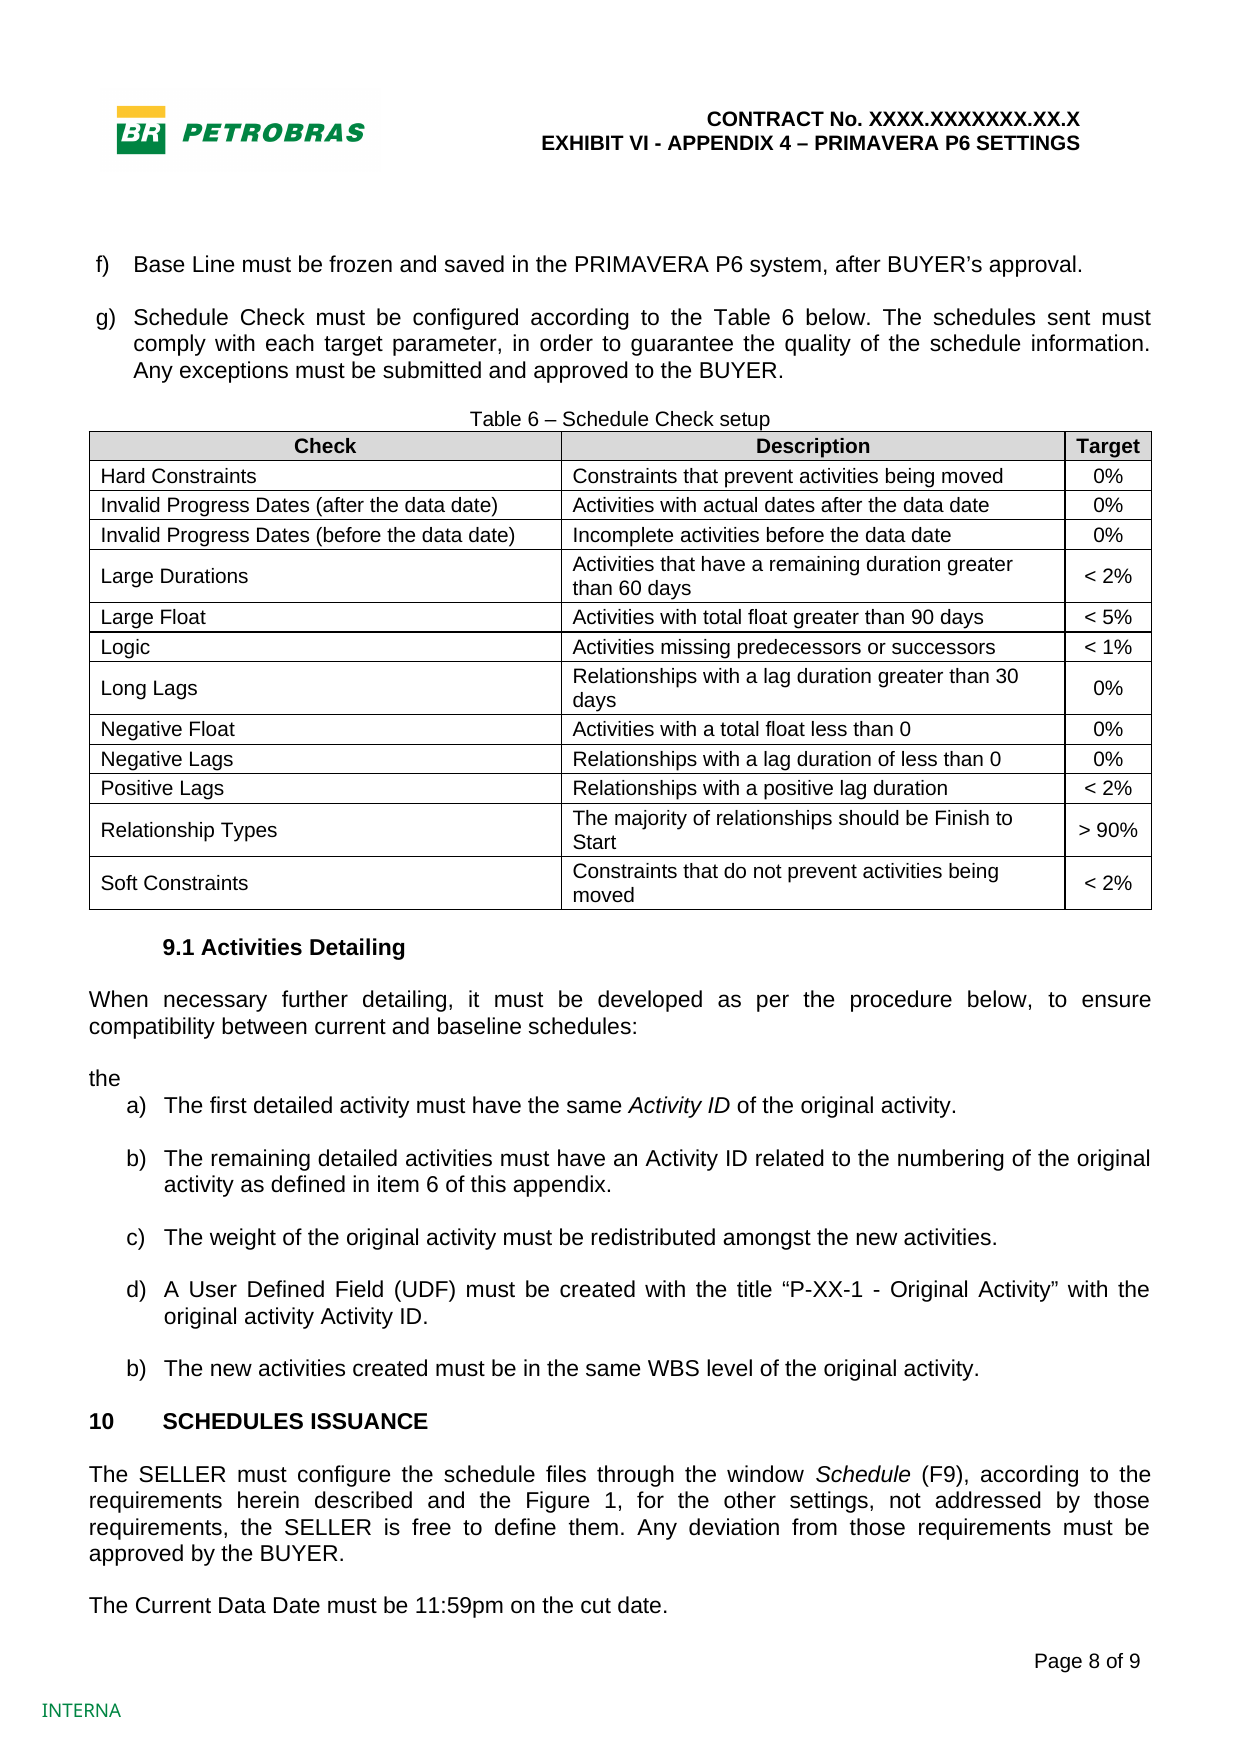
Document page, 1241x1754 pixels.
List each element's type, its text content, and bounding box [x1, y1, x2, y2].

table_cell Hard Constraints [90, 461, 561, 490]
table_cell 0% [1066, 461, 1151, 490]
text When necessary further detailing, it must be developed as per the procedure below, to ensure compatibility between current and baseline schedules: [89, 986, 1152, 1039]
table_cell Negative Float [90, 715, 561, 743]
subtitle SCHEDULES ISSUANCE [89, 1408, 1152, 1434]
table_cell Incomplete activities before the data date [562, 520, 1064, 549]
table_cell Relationships with a positive lag duration [562, 774, 1064, 802]
text The SELLER must configure the schedule files through the window Schedule (F9), according to the requirements herein described and the Figure 1, for the other settings, not addressed by those requirements, the SELLER is free to define them. Any deviation from those requirements must be approved by the BUYER. [89, 1461, 1152, 1566]
table_cell Relationship Types [90, 804, 561, 856]
text The Current Data Date must be 11:59pm on the cut date. [89, 1592, 1152, 1619]
table_cell Relationships with a lag duration of less than 0 [562, 745, 1064, 773]
table_cell Positive Lags [90, 774, 561, 802]
table_cell < 5% [1066, 603, 1151, 631]
table_cell Constraints that do not prevent activities being moved [562, 857, 1064, 909]
table_cell Activities with total float greater than 90 days [562, 603, 1064, 631]
list A User Defined Field (UDF) must be created with the title “P-XX-1 - Original Activity” with the original activity Activity ID. [126, 1276, 1152, 1329]
table_cell Negative Lags [90, 745, 561, 773]
subtitle 9.1 Activities Detailing [101, 934, 1152, 960]
table_cell < 2% [1066, 774, 1151, 802]
list The remaining detailed activities must have an Activity ID related to the numbering of the original activity as defined in item 6 of this appendix. [126, 1144, 1152, 1197]
table_cell Activities with a total float less than 0 [562, 715, 1064, 743]
table_cell Relationships with a lag duration greater than 30 days [562, 662, 1064, 714]
list Base Line must be frozen and saved in the PRIMAVERA P6 system, after BUYER’s approval. [96, 251, 1152, 277]
picture [100, 88, 382, 172]
table_cell The majority of relationships should be Finish to Start [562, 804, 1064, 856]
table_cell Large Float [90, 603, 561, 631]
table_cell 0% [1066, 662, 1151, 714]
table_cell Activities missing predecessors or successors [562, 633, 1064, 661]
list Schedule Check must be configured according to the Table 6 below. The schedules sent must comply with each target parameter, in order to guarantee the quality of the schedule information. Any exceptions must be submitted and approved to the BUYER. [96, 304, 1152, 383]
text Table 6 – Schedule Check setup [89, 407, 1152, 431]
table_cell Activities that have a remaining duration greater than 60 days [562, 550, 1064, 602]
table_cell < 1% [1066, 633, 1151, 661]
table_cell Logic [90, 633, 561, 661]
table_cell 0% [1066, 745, 1151, 773]
table_cell Invalid Progress Dates (before the data date) [90, 520, 561, 549]
table_cell 0% [1066, 715, 1151, 743]
table_cell < 2% [1066, 857, 1151, 909]
table_cell Long Lags [90, 662, 561, 714]
table_cell Constraints that prevent activities being moved [562, 461, 1064, 490]
table_cell > 90% [1066, 804, 1151, 856]
table_cell Large Durations [90, 550, 561, 602]
table_cell 0% [1066, 520, 1151, 549]
table_header Target [1066, 432, 1151, 460]
list The first detailed activity must have the same Activity ID of the original activity. [126, 1092, 1152, 1118]
table_cell < 2% [1066, 550, 1151, 602]
list The weight of the original activity must be redistributed amongst the new activities. [126, 1223, 1152, 1250]
list The new activities created must be in the same WBS level of the original activity. [126, 1355, 1152, 1382]
table_header Description [562, 432, 1064, 460]
table_cell Invalid Progress Dates (after the data date) [90, 491, 561, 519]
table_cell 0% [1066, 491, 1151, 519]
table_cell Activities with actual dates after the data date [562, 491, 1064, 519]
table_header Check [90, 432, 561, 460]
table_cell Soft Constraints [90, 857, 561, 909]
text the [89, 1065, 1152, 1092]
